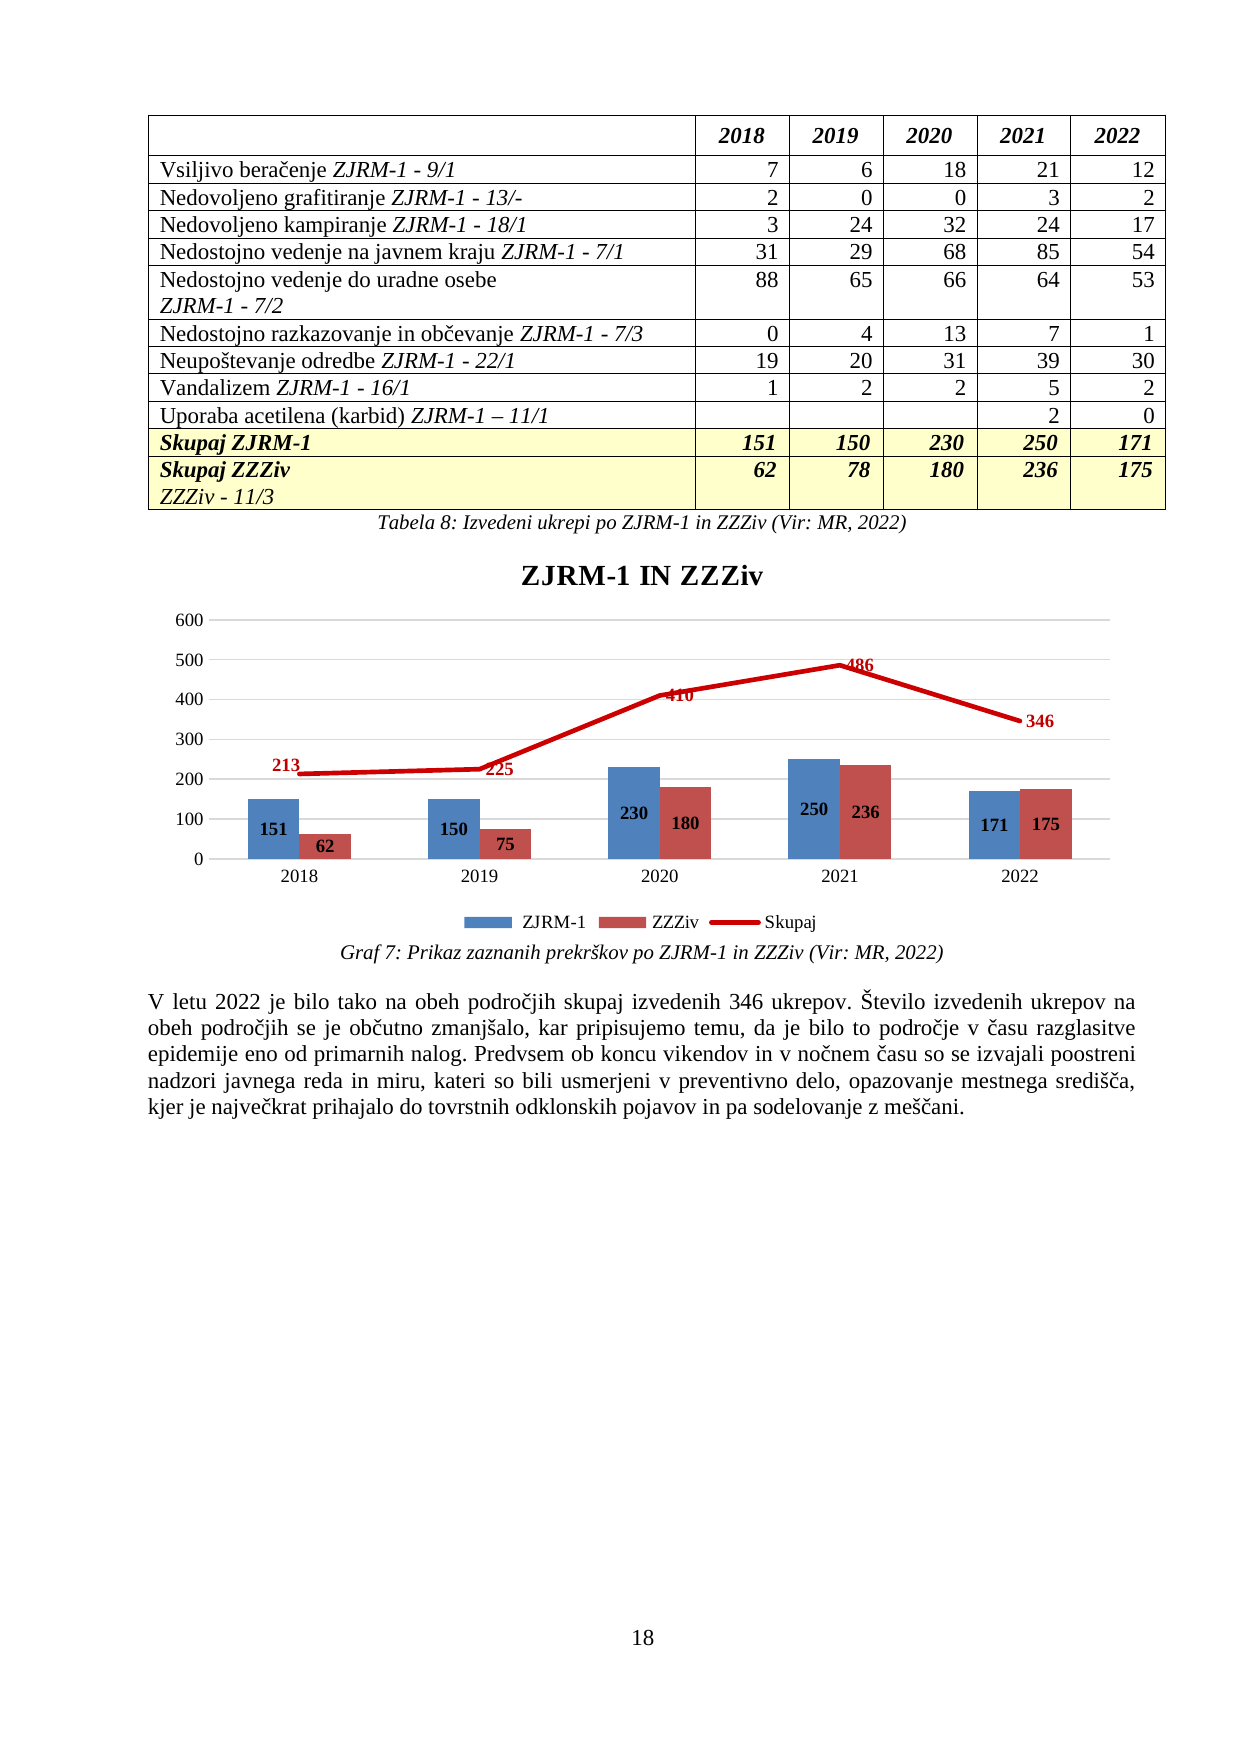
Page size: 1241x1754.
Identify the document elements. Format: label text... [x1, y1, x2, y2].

table_cell Skupaj ZJRM-1 [149, 429, 695, 456]
table_cell 88 [696, 266, 789, 318]
table_cell 24 [790, 211, 883, 237]
table_cell 18 [884, 156, 977, 183]
table_cell 2 [1071, 374, 1165, 401]
table_cell 12 [1071, 156, 1165, 183]
table_cell 4 [790, 320, 883, 346]
table_cell [149, 116, 695, 155]
table_cell [790, 402, 883, 428]
table_cell 151 [696, 429, 789, 456]
table_cell Neupoštevanje odredbe ZJRM-1 - 22/1 [149, 347, 695, 373]
table_cell 2020 [884, 116, 977, 155]
table_cell 6 [790, 156, 883, 183]
table_cell 236 [978, 457, 1070, 509]
table_cell 31 [696, 239, 789, 265]
table_cell 2 [884, 374, 977, 401]
table_cell 2 [978, 402, 1070, 428]
table_cell 2019 [790, 116, 883, 155]
table_cell [884, 402, 977, 428]
table_cell 30 [1071, 347, 1165, 373]
table_cell Vandalizem ZJRM-1 - 16/1 [149, 374, 695, 401]
table_cell 53 [1071, 266, 1165, 318]
table_cell 78 [790, 457, 883, 509]
text Tabela 8: Izvedeni ukrepi po ZJRM-1 in ZZZiv (Vir: MR, 2022) [148, 510, 1138, 534]
table_cell 29 [790, 239, 883, 265]
table_cell 150 [790, 429, 883, 456]
table_cell 20 [790, 347, 883, 373]
table_cell 65 [790, 266, 883, 318]
table_cell 66 [884, 266, 977, 318]
table_cell [696, 402, 789, 428]
table_cell Nedovoljeno grafitiranje ZJRM-1 - 13/- [149, 184, 695, 210]
table_cell 2022 [1071, 116, 1165, 155]
table_cell Nedostojno vedenje do uradne osebe ZJRM-1 - 7/2 [149, 266, 695, 318]
table_cell 7 [978, 320, 1070, 346]
table_cell 64 [978, 266, 1070, 318]
table_cell 3 [696, 211, 789, 237]
table_cell 21 [978, 156, 1070, 183]
table_cell 24 [978, 211, 1070, 237]
table_cell 39 [978, 347, 1070, 373]
table_cell 175 [1071, 457, 1165, 509]
table_cell Vsiljivo beračenje ZJRM-1 - 9/1 [149, 156, 695, 183]
table_cell 7 [696, 156, 789, 183]
table_cell 68 [884, 239, 977, 265]
table_cell 0 [884, 184, 977, 210]
table_cell Nedostojno razkazovanje in občevanje ZJRM-1 - 7/3 [149, 320, 695, 346]
table_cell 171 [1071, 429, 1165, 456]
table_cell Skupaj ZZZiv ZZZiv - 11/3 [149, 457, 695, 509]
table_cell 1 [1071, 320, 1165, 346]
table_cell 31 [884, 347, 977, 373]
table_cell 2018 [696, 116, 789, 155]
text V letu 2022 je bilo tako na obeh področjih skupaj izvedenih 346 ukrepov. Število izvedenih ukrepov na obeh področjih se je občutno zmanjšalo, kar pripisujemo temu, da je bilo to področje v času razglasitve epidemije eno od primarnih nalog. Predvsem ob koncu vikendov in v nočnem času so se izvajali poostreni nadzori javnega reda in miru, kateri so bili usmerjeni v preventivno delo, opazovanje mestnega središča, kjer je največkrat prihajalo do tovrstnih odklonskih pojavov in pa sodelovanje z meščani. [148, 988, 1138, 1119]
text Graf 7: Prikaz zaznanih prekrškov po ZJRM-1 in ZZZiv (Vir: MR, 2022) [148, 939, 1138, 964]
table_cell 1 [696, 374, 789, 401]
table_cell Nedovoljeno kampiranje ZJRM-1 - 18/1 [149, 211, 695, 237]
table_cell 250 [978, 429, 1070, 456]
table_cell 13 [884, 320, 977, 346]
table_cell 32 [884, 211, 977, 237]
table_cell Nedostojno vedenje na javnem kraju ZJRM-1 - 7/1 [149, 239, 695, 265]
table_cell 62 [696, 457, 789, 509]
table_cell 0 [1071, 402, 1165, 428]
table_cell 230 [884, 429, 977, 456]
table_cell 0 [790, 184, 883, 210]
table_cell 85 [978, 239, 1070, 265]
table_cell 3 [978, 184, 1070, 210]
table_cell 180 [884, 457, 977, 509]
table_cell 54 [1071, 239, 1165, 265]
table_cell 2 [790, 374, 883, 401]
table_cell 17 [1071, 211, 1165, 237]
table_cell Uporaba acetilena (karbid) ZJRM-1 – 11/1 [149, 402, 695, 428]
table_cell 2021 [978, 116, 1070, 155]
table_cell 5 [978, 374, 1070, 401]
table_cell 2 [696, 184, 789, 210]
table_cell 2 [1071, 184, 1165, 210]
table_cell 0 [696, 320, 789, 346]
table_cell 19 [696, 347, 789, 373]
